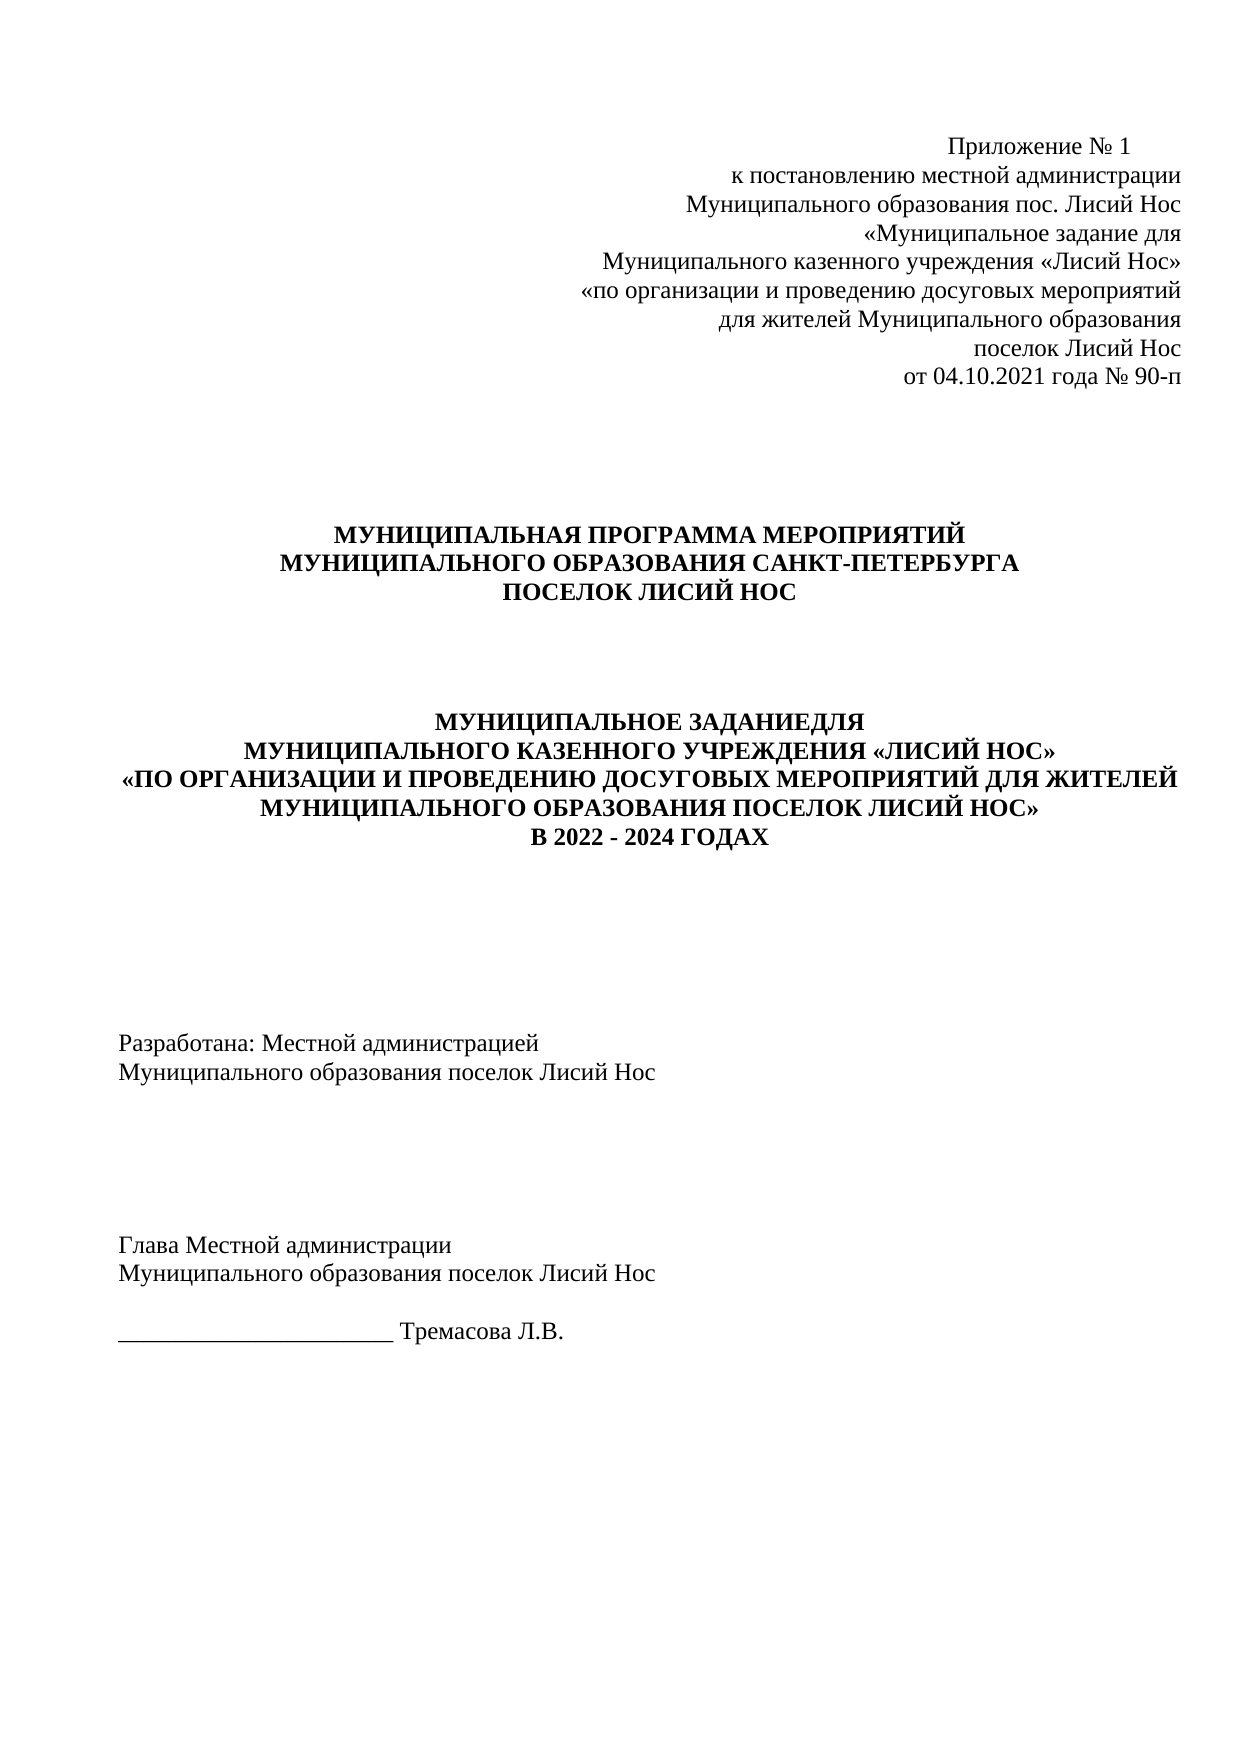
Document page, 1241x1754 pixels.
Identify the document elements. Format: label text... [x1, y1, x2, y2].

text «Муниципальное задание для [118, 218, 1181, 246]
text МУНИЦИПАЛЬНОГО ОБРАЗОВАНИЯ САНКТ-ПЕТЕРБУРГА [118, 548, 1181, 577]
text ПОСЕЛОК ЛИСИЙ НОС [118, 577, 1181, 606]
text ______________________ Тремасова Л.В. [118, 1316, 1181, 1345]
text для жителей Муниципального образования [118, 304, 1181, 333]
text Муниципального образования пос. Лисий Нос [118, 189, 1181, 218]
text Муниципального казенного учреждения «Лисий Нос» [118, 246, 1181, 275]
text МУНИЦИПАЛЬНОЕ ЗАДАНИЕДЛЯ [118, 707, 1181, 736]
text Муниципального образования поселок Лисий Нос [118, 1258, 1181, 1287]
text поселок Лисий Нос [118, 333, 1181, 361]
text В 2022 - 2024 ГОДАХ [118, 822, 1181, 851]
text Приложение № 1 к постановлению местной администрации [118, 131, 1181, 189]
text МУНИЦИПАЛЬНАЯ ПРОГРАММА МЕРОПРИЯТИЙ [118, 496, 1181, 548]
text МУНИЦИПАЛЬНОГО КАЗЕННОГО УЧРЕЖДЕНИЯ «ЛИСИЙ НОС» [118, 736, 1181, 764]
text Разработана: Местной администрацией [118, 1028, 1181, 1057]
text от 04.10.2021 года № 90-п [118, 361, 1181, 390]
text Муниципального образования поселок Лисий Нос [118, 1057, 1181, 1086]
text «ПО ОРГАНИЗАЦИИ И ПРОВЕДЕНИЮ ДОСУГОВЫХ МЕРОПРИЯТИЙ ДЛЯ ЖИТЕЛЕЙ МУНИЦИПАЛЬНОГО ОБРАЗОВАНИЯ ПОСЕЛОК ЛИСИЙ НОС» [118, 764, 1181, 822]
text Глава Местной администрации [118, 1230, 1181, 1258]
text «по организации и проведению досуговых мероприятий [118, 275, 1181, 304]
